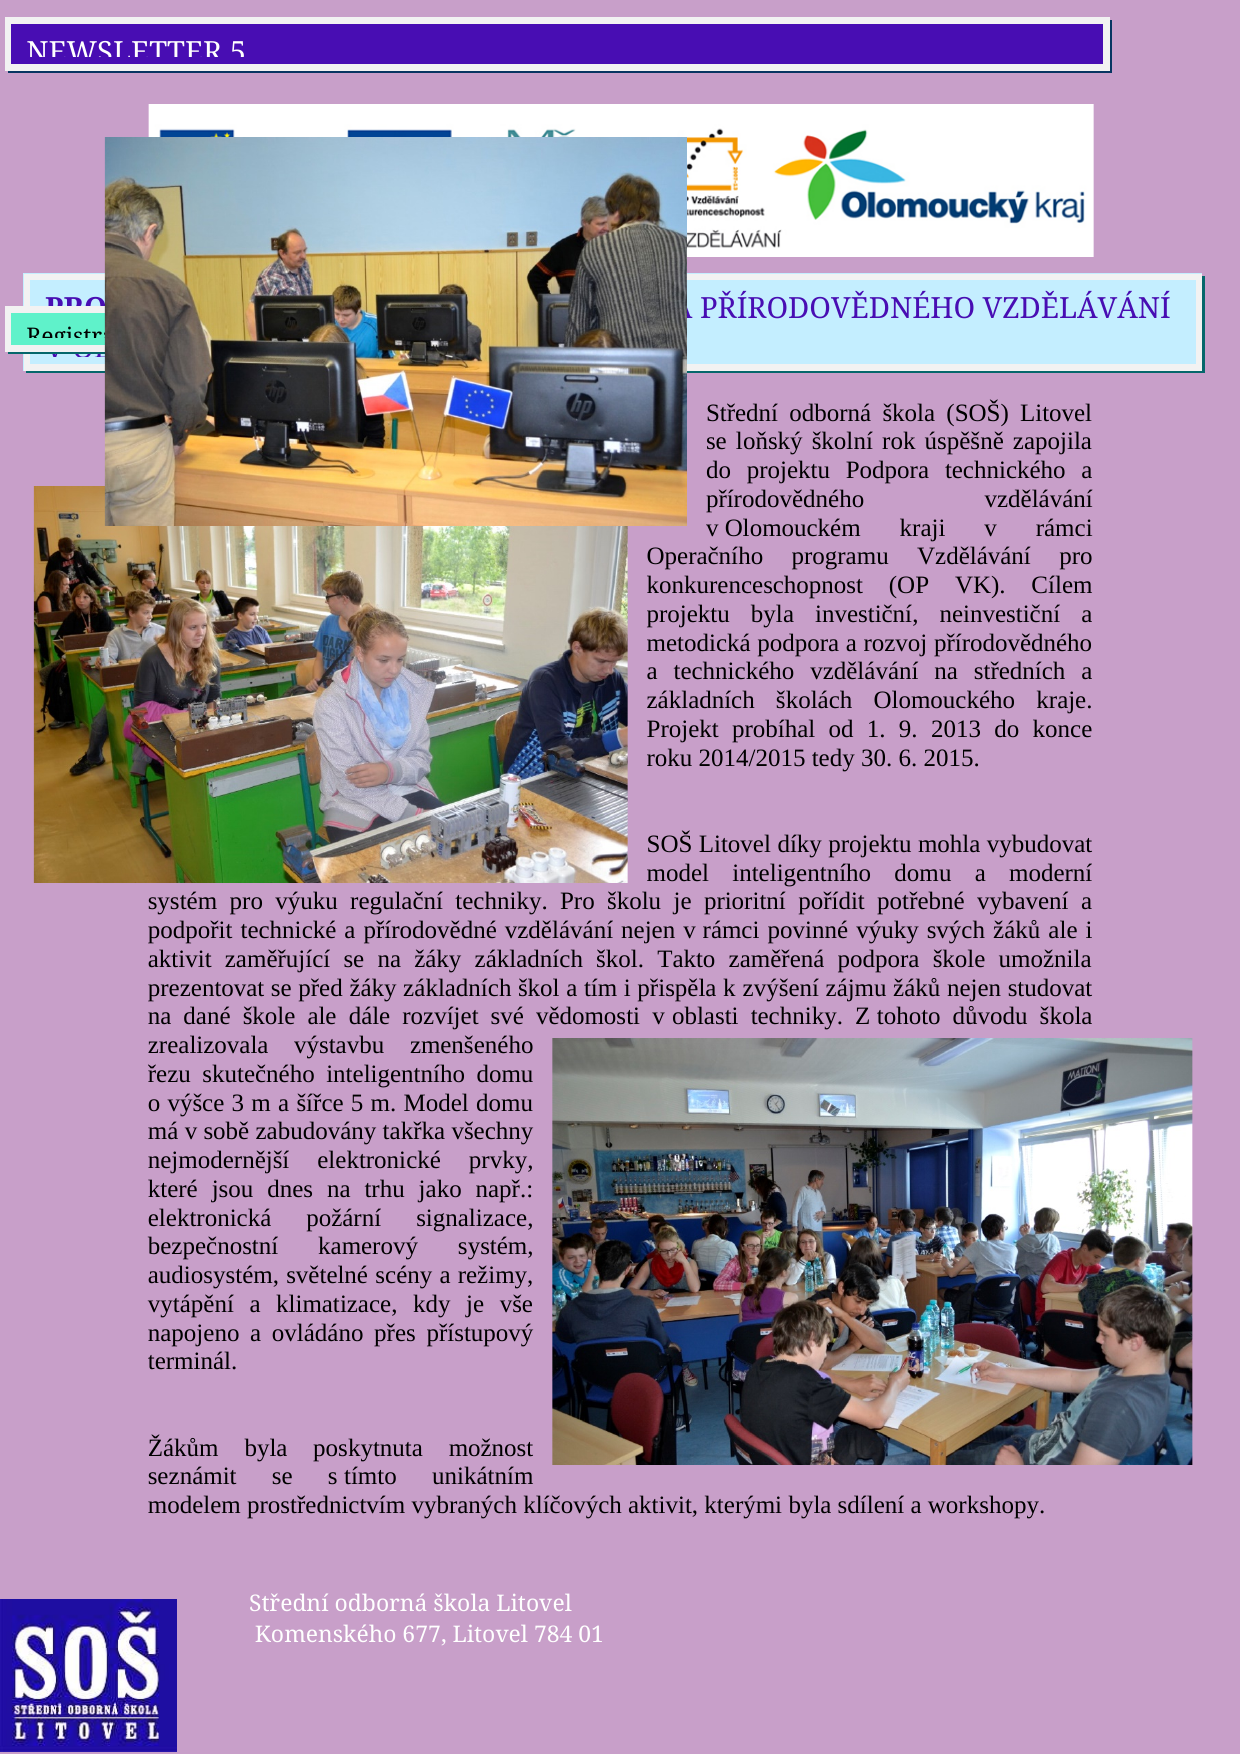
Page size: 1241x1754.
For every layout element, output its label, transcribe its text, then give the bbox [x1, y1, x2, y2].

picture [33, 104, 1094, 883]
text Žákům byla poskytnuta možnost seznámit se s tímto unikátním modelem prostřednictvím vybraných klíčových aktivit, kterými byla sdílení a workshopy. [148, 1433, 1093, 1519]
picture [552, 1038, 1193, 1465]
text SOŠ Litovel díky projektu mohla vybudovat model inteligentního domu a moderní systém pro výuku regulační techniky. Pro školu je prioritní pořídit potřebné vybavení a podpořit technické a přírodovědné vzdělávání nejen v rámci povinné výuky svých žáků ale i aktivit zaměřující se na žáky základních škol. Takto zaměřená podpora škole umožnila prezentovat se před žáky základních škol a tím i přispěla k zvýšení zájmu žáků nejen studovat na dané škole ale dále rozvíjet své vědomosti v oblasti techniky. Z tohoto důvodu škola zrealizovala výstavbu zmenšeného řezu skutečného inteligentního domu o výšce 3 m a šířce 5 m. Model domu má v sobě zabudovány takřka všechny nejmodernější elektronické prvky, které jsou dnes na trhu jako např.: elektronická požární signalizace, bezpečnostní kamerový systém, audiosystém, světelné scény a režimy, vytápění a klimatizace, kdy je vše napojeno a ovládáno přes přístupový terminál. [148, 829, 1093, 1375]
picture [0, 1599, 177, 1752]
text Střední odborná škola (SOŠ) Litovel se loňský školní rok úspěšně zapojila do projektu Podpora technického a přírodovědného vzdělávání v Olomouckém kraji v rámci Operačního programu Vzdělávání pro konkurenceschopnost (OP VK). Cílem projektu byla investiční, neinvestiční a metodická podpora a rozvoj přírodovědného a technického vzdělávání na středních a základních školách Olomouckého kraje. Projekt probíhal od 1. 9. 2013 do konce roku 2014/2015 tedy 30. 6. 2015. [628, 398, 1093, 771]
